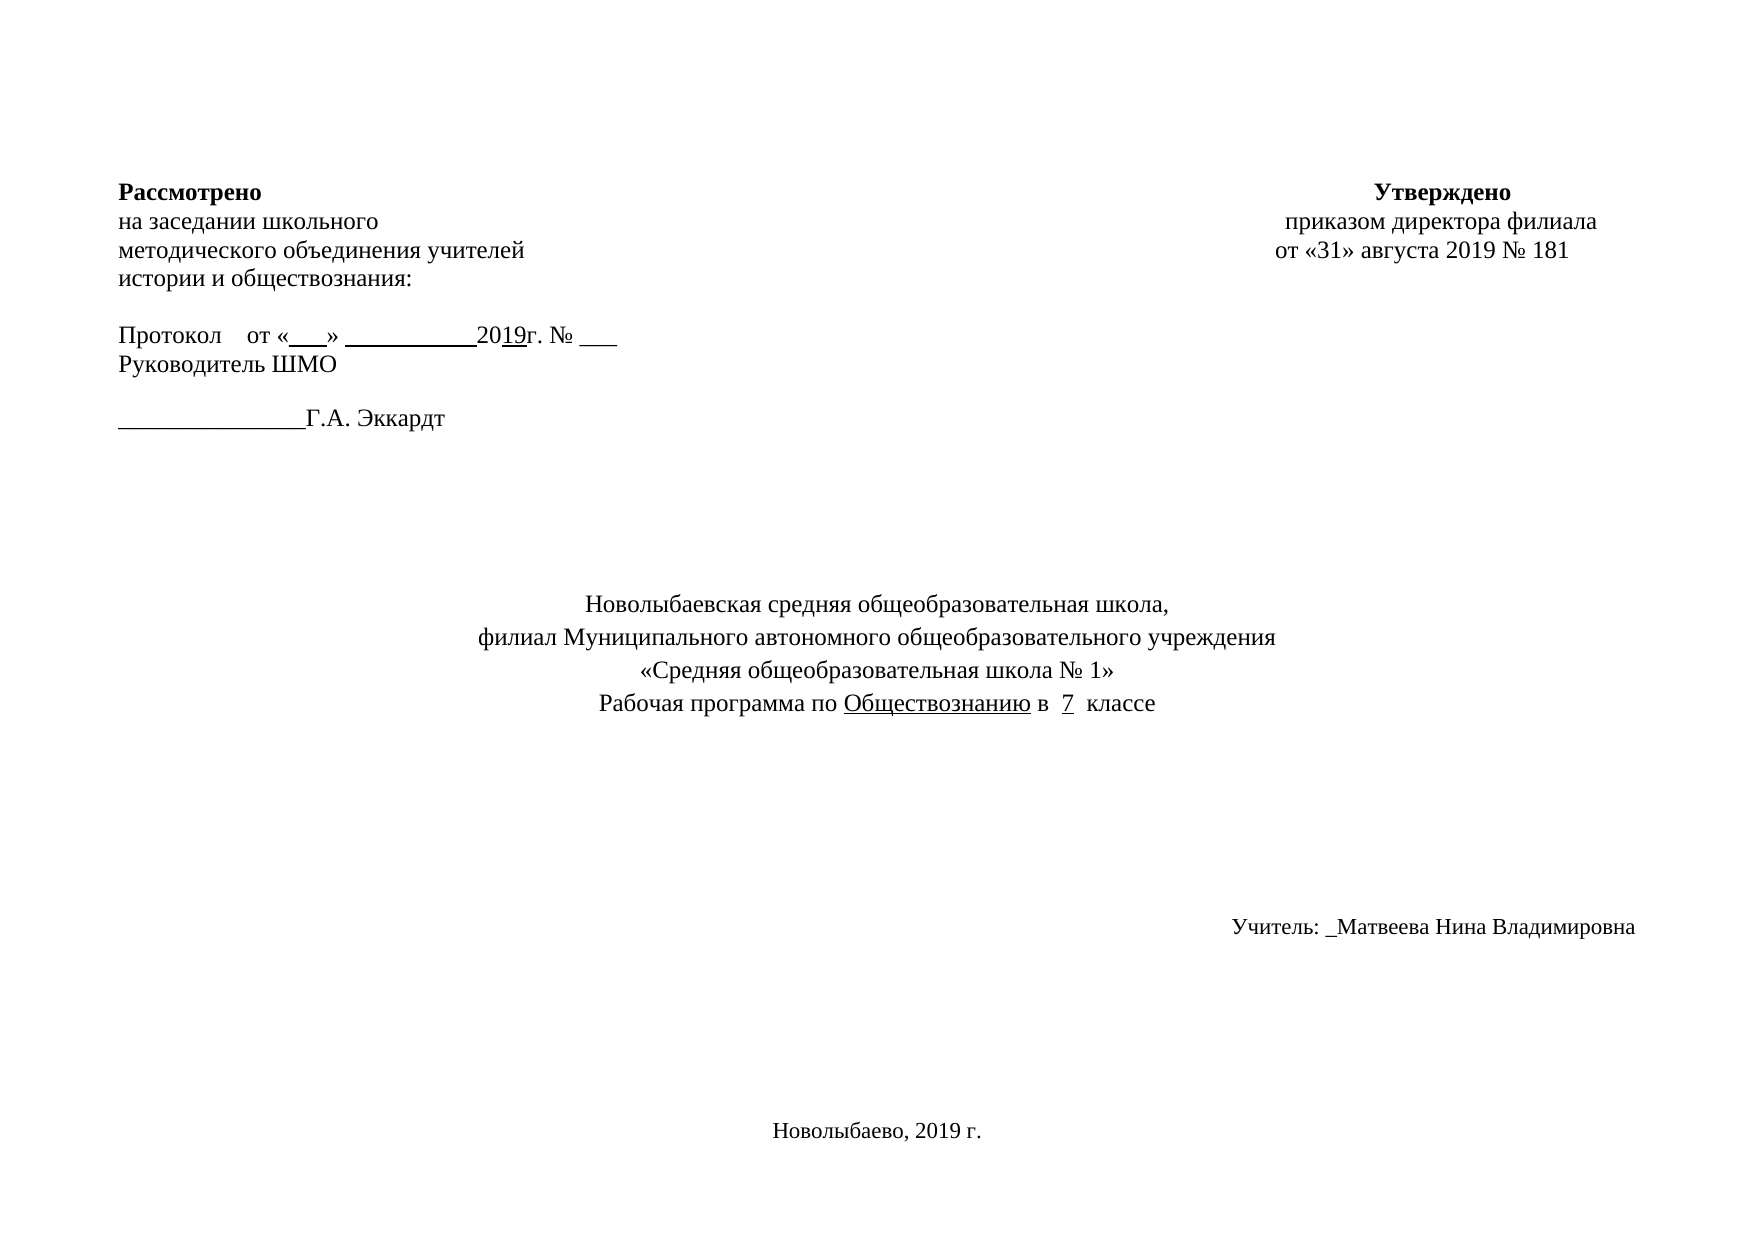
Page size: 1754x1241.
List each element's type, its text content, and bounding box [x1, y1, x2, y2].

text Новолыбаевская средняя общеобразовательная школа, [118, 589, 1636, 617]
text Новолыбаево, 2019 г. [118, 1117, 1636, 1143]
text Протокол от «___» __________ 2019г. № ___ [118, 320, 1636, 349]
text истории и обществознания: [118, 263, 1636, 292]
text методического объединения учителей от «31» августа 2019 № 181 [118, 235, 1636, 263]
text Рабочая программа по Обществознанию в 7 классе [118, 688, 1636, 717]
text _______________Г.А. Эккардт [118, 403, 1636, 432]
text Руководитель ШМО [118, 349, 1636, 378]
text на заседании школьного приказом директора филиала [118, 206, 1636, 235]
text филиал Муниципального автономного общеобразовательного учреждения [118, 622, 1636, 651]
text Рассмотрено Утверждено [118, 177, 1636, 206]
text Учитель: _Матвеева Нина Владимировна [118, 913, 1636, 939]
text «Средняя общеобразовательная школа № 1» [118, 655, 1636, 683]
